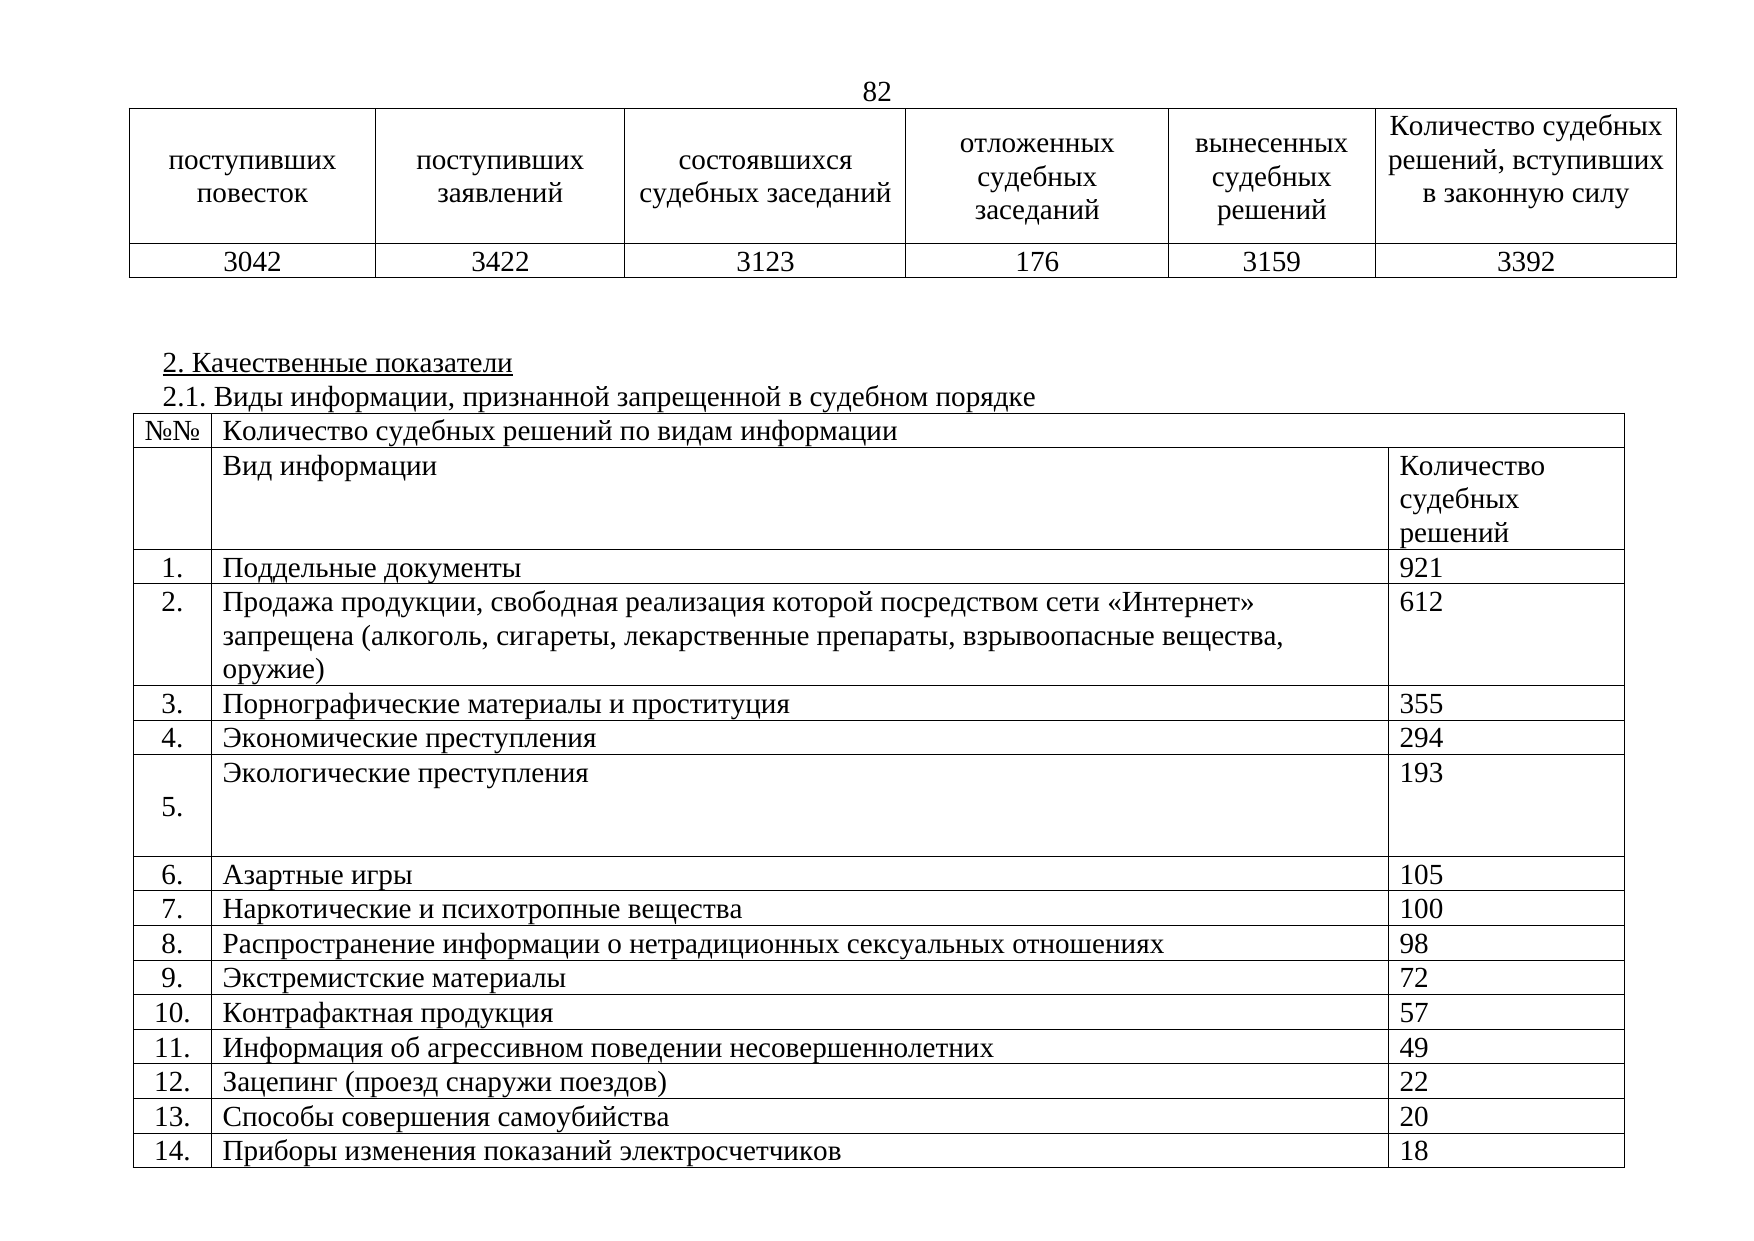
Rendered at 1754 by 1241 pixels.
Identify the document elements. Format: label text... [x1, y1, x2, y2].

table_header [1169, 109, 1375, 243]
table_cell 3. [134, 686, 211, 719]
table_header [1376, 109, 1676, 243]
table_cell 6. [134, 857, 211, 890]
table_cell 11. [134, 1030, 211, 1063]
table_cell [134, 448, 211, 549]
table_cell 10. [134, 995, 211, 1029]
table_cell Приборы изменения показаний электросчетчиков [212, 1134, 1388, 1167]
table_cell 294 [1389, 721, 1624, 754]
table_cell 12. [134, 1064, 211, 1098]
table_cell 105 [1389, 857, 1624, 890]
table_cell Экологические преступления [212, 755, 1388, 856]
table_cell 22 [1389, 1064, 1624, 1098]
table_cell Вид информации [212, 448, 1388, 549]
table_cell 4. [134, 721, 211, 754]
table_cell Наркотические и психотропные вещества [212, 891, 1388, 925]
table_cell 3042 [130, 244, 375, 277]
table_cell Распространение информации о нетрадиционных сексуальных отношениях [212, 926, 1388, 959]
table_cell 7. [134, 891, 211, 925]
table_cell 72 [1389, 961, 1624, 994]
table_cell Зацепинг (проезд снаружи поездов) [212, 1064, 1388, 1098]
table_header Количество судебных решений по видам информации [212, 414, 1624, 447]
table_cell 612 [1389, 584, 1624, 685]
table_cell Азартные игры [212, 857, 1388, 890]
table_cell 3392 [1376, 244, 1676, 277]
table_cell Экстремистские материалы [212, 961, 1388, 994]
table_cell 13. [134, 1099, 211, 1132]
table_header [130, 109, 375, 243]
table_cell 98 [1389, 926, 1624, 959]
table_cell Экономические преступления [212, 721, 1388, 754]
text 2.1. Виды информации, признанной запрещенной в судебном порядке [89, 379, 1665, 412]
table_cell 5. [134, 755, 211, 856]
table_header №№ [134, 414, 211, 447]
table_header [625, 109, 905, 243]
table_cell Продажа продукции, свободная реализация которой посредством сети «Интернет» запрещена (алкоголь, сигареты, лекарственные препараты, взрывоопасные вещества, оружие) [212, 584, 1388, 685]
table_cell 8. [134, 926, 211, 959]
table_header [376, 109, 624, 243]
table_cell 20 [1389, 1099, 1624, 1132]
table_cell 193 [1389, 755, 1624, 856]
table_cell Поддельные документы [212, 550, 1388, 583]
table_cell 100 [1389, 891, 1624, 925]
table_cell Порнографические материалы и проституция [212, 686, 1388, 719]
text 2. Качественные показатели [89, 345, 1665, 379]
table_cell 14. [134, 1134, 211, 1167]
table_cell 18 [1389, 1134, 1624, 1167]
table_cell 3123 [625, 244, 905, 277]
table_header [906, 109, 1168, 243]
table_cell 355 [1389, 686, 1624, 719]
table_cell 9. [134, 961, 211, 994]
table_cell 2. [134, 584, 211, 685]
table_cell Информация об агрессивном поведении несовершеннолетних [212, 1030, 1388, 1063]
table_cell 3422 [376, 244, 624, 277]
table_cell 176 [906, 244, 1168, 277]
table_cell 57 [1389, 995, 1624, 1029]
table_cell Контрафактная продукция [212, 995, 1388, 1029]
table_cell 1. [134, 550, 211, 583]
table_cell Количество судебных решений [1389, 448, 1624, 549]
table_cell 49 [1389, 1030, 1624, 1063]
table_cell 921 [1389, 550, 1624, 583]
table_cell 3159 [1169, 244, 1375, 277]
table_cell Способы совершения самоубийства [212, 1099, 1388, 1132]
